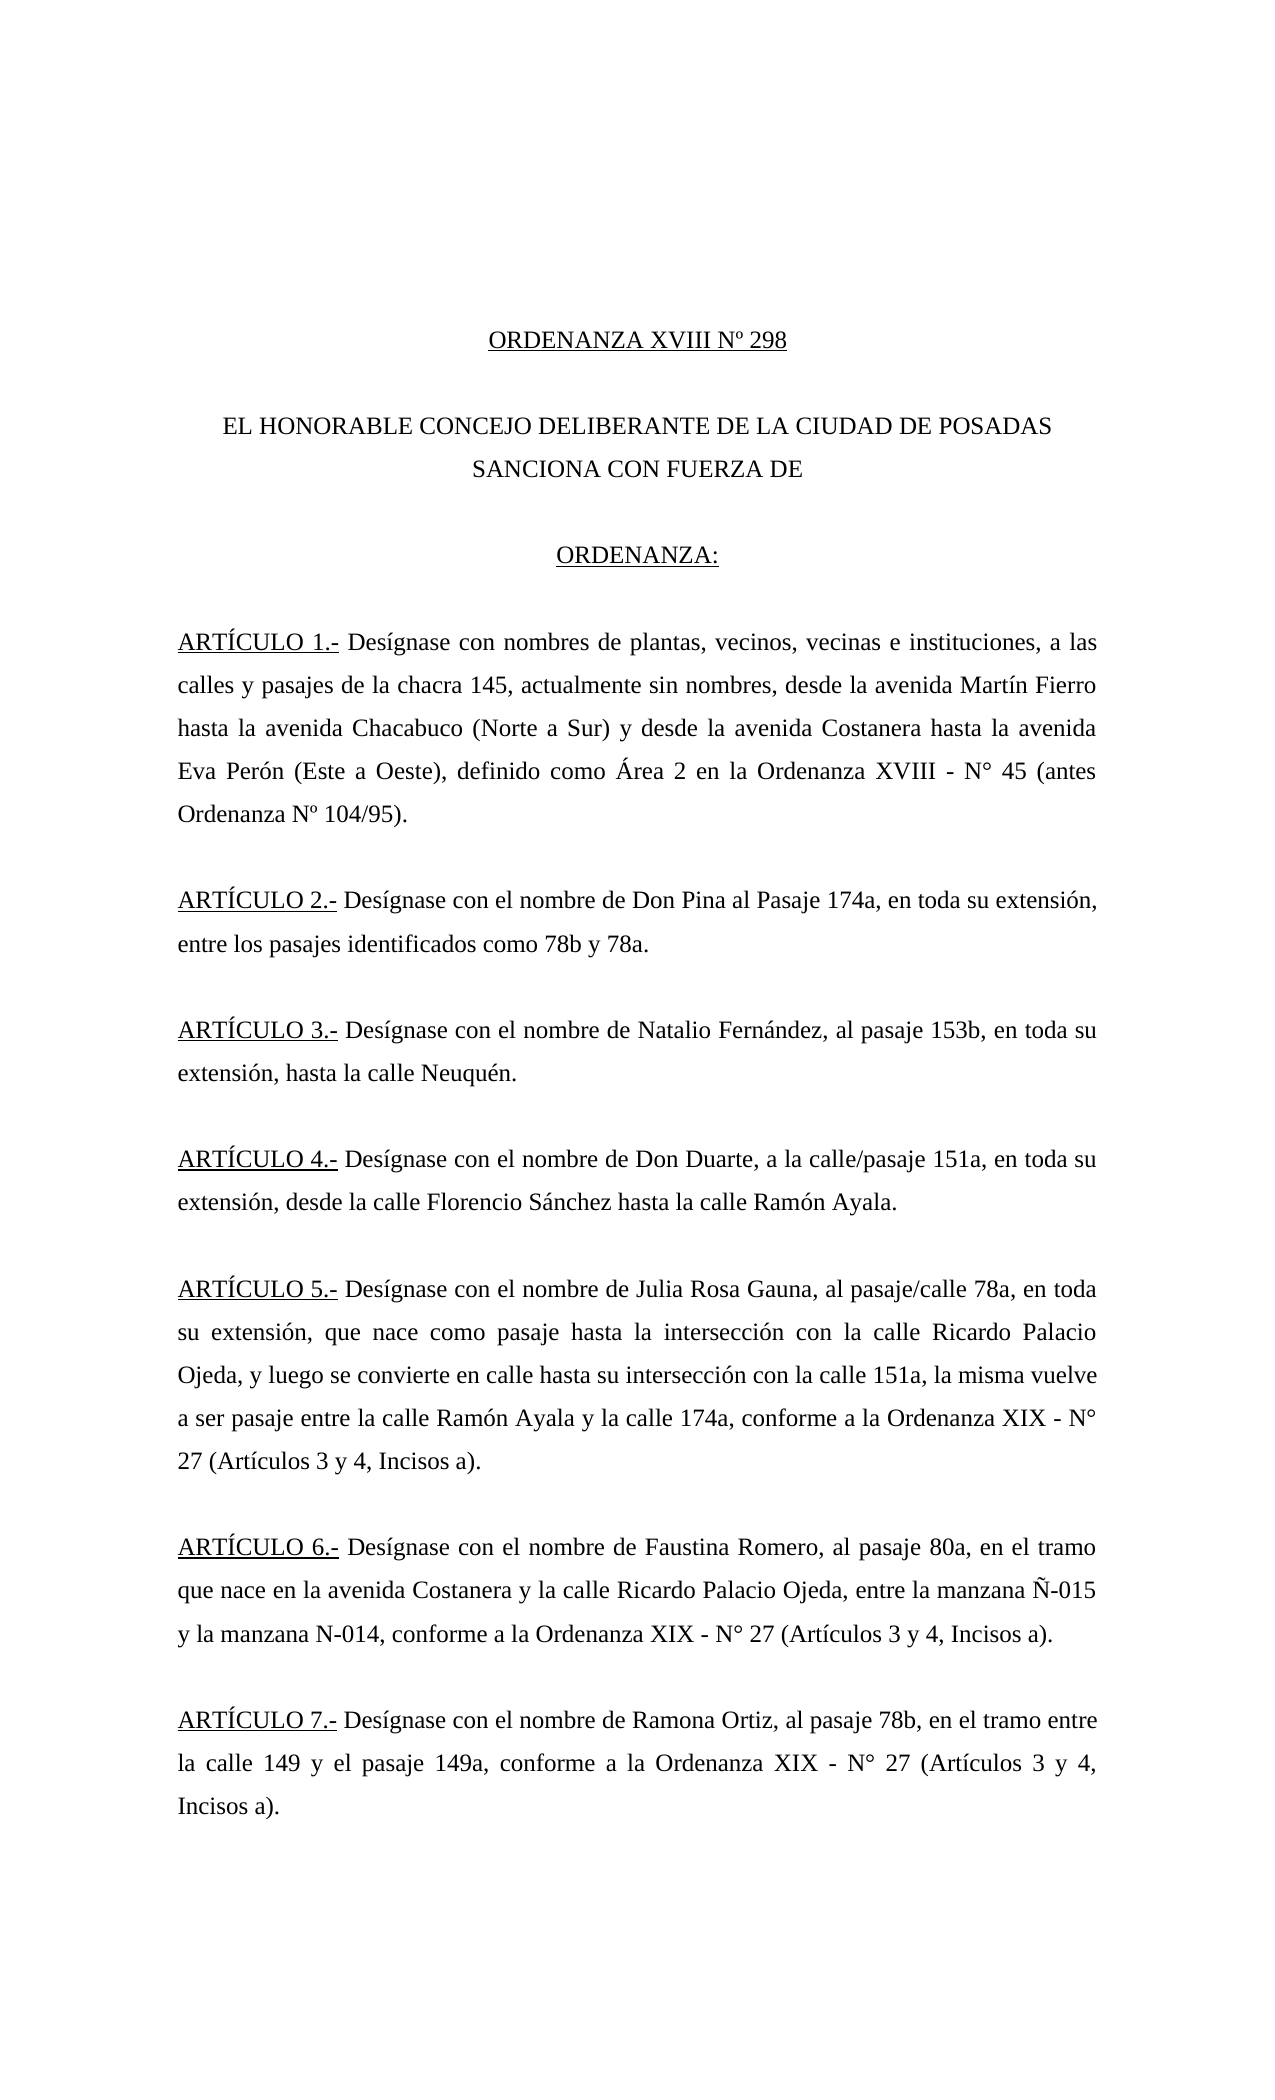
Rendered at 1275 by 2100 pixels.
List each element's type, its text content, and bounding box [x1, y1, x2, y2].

text SANCIONA CON FUERZA DE [177, 454, 1098, 483]
text ARTÍCULO 2.- Desígnase con el nombre de Don Pina al Pasaje 174a, en toda su extensión, entre los pasajes identificados como 78b y 78a. [177, 886, 1098, 957]
text ORDENANZA: [177, 541, 1098, 569]
text ARTÍCULO 6.- Desígnase con el nombre de Faustina Romero, al pasaje 80a, en el tramo que nace en la avenida Costanera y la calle Ricardo Palacio Ojeda, entre la manzana Ñ-015 y la manzana N-014, conforme a la Ordenanza XIX - N° 27 (Artículos 3 y 4, Incisos a). [177, 1532, 1098, 1647]
text ARTÍCULO 5.- Desígnase con el nombre de Julia Rosa Gauna, al pasaje/calle 78a, en toda su extensión, que nace como pasaje hasta la intersección con la calle Ricardo Palacio Ojeda, y luego se convierte en calle hasta su intersección con la calle 151a, la misma vuelve a ser pasaje entre la calle Ramón Ayala y la calle 174a, conforme a la Ordenanza XIX - N° 27 (Artículos 3 y 4, Incisos a). [177, 1274, 1098, 1475]
text ARTÍCULO 4.- Desígnase con el nombre de Don Duarte, a la calle/pasaje 151a, en toda su extensión, desde la calle Florencio Sánchez hasta la calle Ramón Ayala. [177, 1144, 1098, 1216]
text ARTÍCULO 1.- Desígnase con nombres de plantas, vecinos, vecinas e instituciones, a las calles y pasajes de la chacra 145, actualmente sin nombres, desde la avenida Martín Fierro hasta la avenida Chacabuco (Norte a Sur) y desde la avenida Costanera hasta la avenida Eva Perón (Este a Oeste), definido como Área 2 en la Ordenanza XVIII - N° 45 (antes Ordenanza Nº 104/95). [177, 627, 1098, 828]
text ARTÍCULO 7.- Desígnase con el nombre de Ramona Ortiz, al pasaje 78b, en el tramo entre la calle 149 y el pasaje 149a, conforme a la Ordenanza XIX - N° 27 (Artículos 3 y 4, Incisos a). [177, 1705, 1098, 1820]
text EL HONORABLE CONCEJO DELIBERANTE DE LA CIUDAD DE POSADAS [177, 411, 1098, 440]
text ORDENANZA XVIII Nº 298 [177, 325, 1098, 354]
text ARTÍCULO 3.- Desígnase con el nombre de Natalio Fernández, al pasaje 153b, en toda su extensión, hasta la calle Neuquén. [177, 1015, 1098, 1087]
